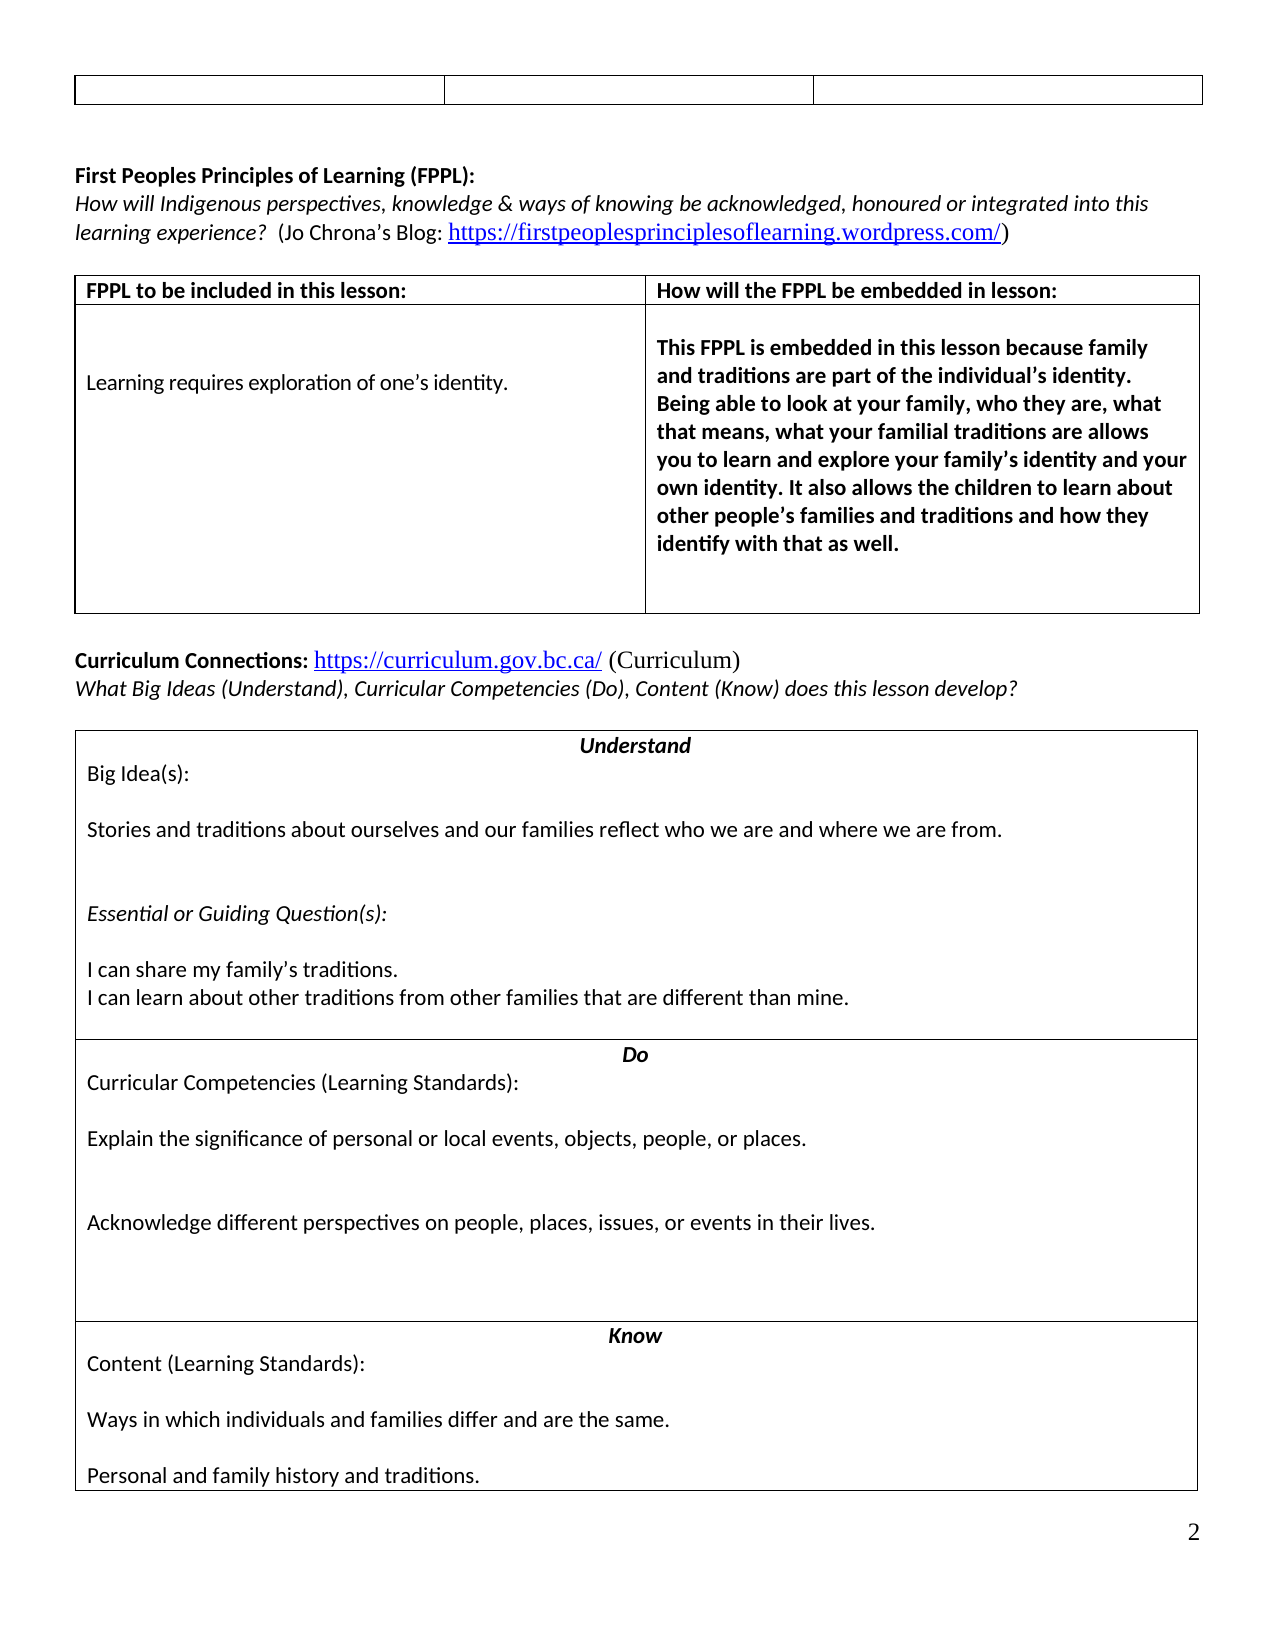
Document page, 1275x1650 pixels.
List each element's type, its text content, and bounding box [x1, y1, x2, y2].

text First Peoples Principles of Learning (FPPL): [75, 161, 1200, 189]
table_header FPPL to be included in this lesson: [76, 276, 645, 304]
table_cell Learning requires exploration of one’s identity. [76, 305, 645, 613]
text What Big Ideas (Understand), Curricular Competencies (Do), Content (Know) does this lesson develop? [75, 674, 1168, 702]
table_cell [445, 76, 813, 104]
text Curriculum Connections: https://curriculum.gov.bc.ca/ (Curriculum) [75, 645, 1168, 674]
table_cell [76, 1322, 1197, 1490]
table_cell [76, 76, 444, 104]
table_header Understand Big Idea(s): Stories and traditions about ourselves and our families reflect who we are and where we are from. Essential or Guiding Question(s): I can share my family’s traditions. I can learn about other traditions from other families that are different than mine. [76, 731, 1197, 1039]
table_cell Do Curricular Competencies (Learning Standards): Explain the significance of personal or local events, objects, people, or places. Acknowledge different perspectives on people, places, issues, or events in their lives. [76, 1040, 1197, 1321]
table_cell This FPPL is embedded in this lesson because family and traditions are part of the individual’s identity. Being able to look at your family, who they are, what that means, what your familial traditions are allows you to learn and explore your family’s identity and your own identity. It also allows the children to learn about other people’s families and traditions and how they identify with that as well. [646, 305, 1199, 613]
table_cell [814, 76, 1202, 104]
table_header How will the FPPL be embedded in lesson: [646, 276, 1199, 304]
text How will Indigenous perspectives, knowledge & ways of knowing be acknowledged, honoured or integrated into this learning experience? (Jo Chrona’s Blog: https://firstpeoplesprinciplesoflearning.wordpress.com/) [75, 189, 1200, 246]
